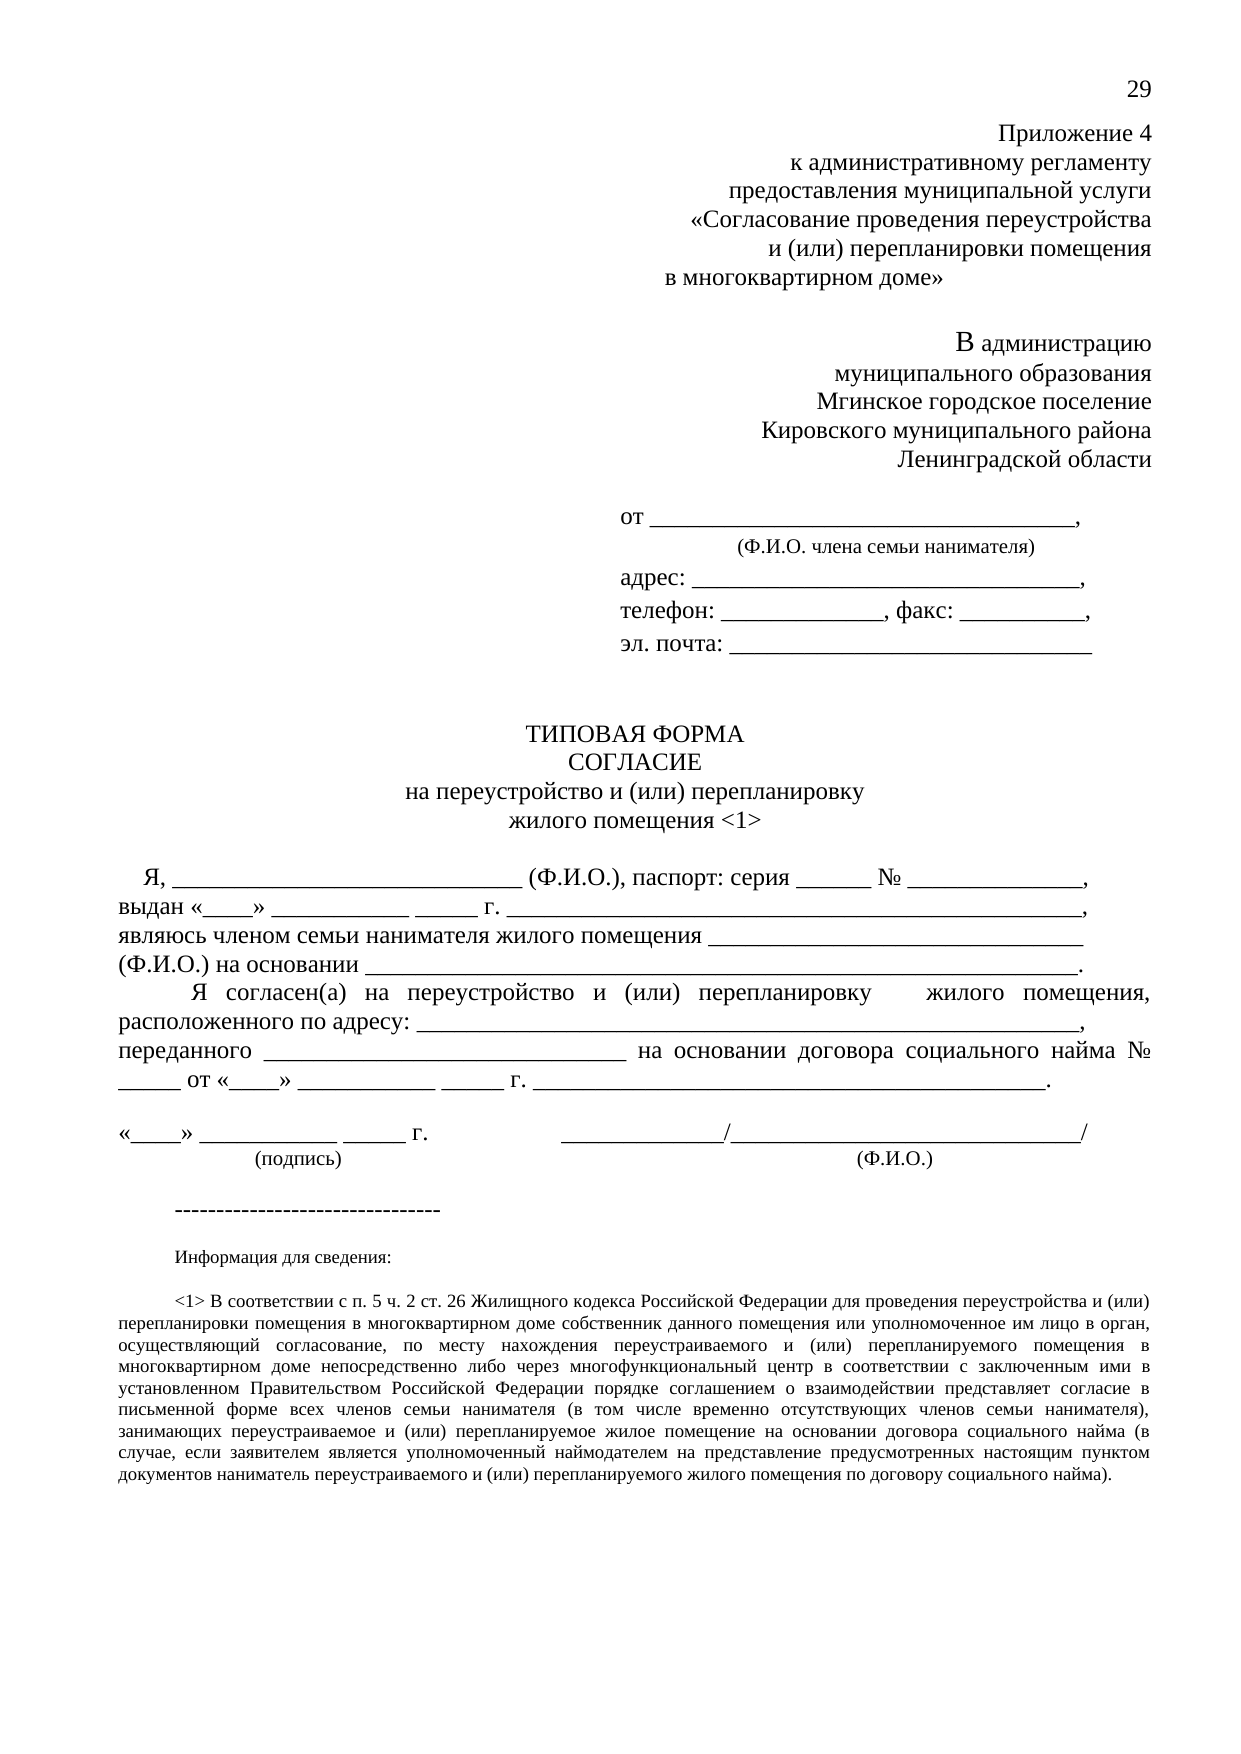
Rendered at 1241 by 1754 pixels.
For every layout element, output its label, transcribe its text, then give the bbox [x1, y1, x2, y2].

subtitle Приложение 4 [118, 118, 1152, 147]
text и (или) перепланировки помещения [118, 233, 1152, 262]
text муниципального образования [118, 358, 1152, 386]
text Ленинградской области [118, 444, 1152, 473]
text (Ф.И.О. члена семьи нанимателя) [620, 534, 1152, 558]
text ТИПОВАЯ ФОРМА [118, 719, 1152, 747]
text Информация для сведения: [118, 1246, 1152, 1267]
text СОГЛАСИЕ [118, 747, 1152, 776]
text предоставления муниципальной услуги [118, 176, 1152, 204]
text «____» ___________ _____ г. _____________/____________________________/ [118, 1117, 1152, 1146]
text Я, ____________________________ (Ф.И.О.), паспорт: серия ______ № ______________, [118, 862, 1152, 891]
text к административному регламенту [118, 147, 1152, 176]
text Кировского муниципального района [118, 415, 1152, 444]
text адрес: _______________________________, [620, 562, 1152, 591]
text <1> В соответствии с п. 5 ч. 2 ст. 26 Жилищного кодекса Российской Федерации для проведения переустройства и (или) перепланировки помещения в многоквартирном доме собственник данного помещения или уполномоченное им лицо в орган, осуществляющий согласование, по месту нахождения переустраиваемого и (или) перепланируемого помещения в многоквартирном доме непосредственно либо через многофункциональный центр в соответствии с заключенным ими в установленном Правительством Российской Федерации порядке соглашением о взаимодействии представляет согласие в письменной форме всех членов семьи нанимателя (в том числе временно отсутствующих членов семьи нанимателя), занимающих переустраиваемое и (или) перепланируемое жилое помещение на основании договора социального найма (в случае, если заявителем является уполномоченный наймодателем на представление предусмотренных настоящим пунктом документов наниматель переустраиваемого и (или) перепланируемого жилого помещения по договору социального найма). [118, 1290, 1152, 1484]
text выдан «____» ___________ _____ г. ______________________________________________, [118, 891, 1152, 920]
text жилого помещения <1> [118, 805, 1152, 834]
text переданного _____________________________ на основании договора социального найма № _____ от «____» ___________ _____ г. _________________________________________. [118, 1035, 1152, 1092]
text (Ф.И.О.) на основании _________________________________________________________. [118, 949, 1152, 977]
text телефон: _____________, факс: __________, [620, 595, 1152, 624]
text -------------------------------- [118, 1194, 1152, 1223]
text Я согласен(а) на переустройство и (или) перепланировку жилого помещения, расположенного по адресу: _____________________________________________________, [118, 977, 1152, 1035]
text (подпись) (Ф.И.О.) [118, 1146, 1152, 1170]
text Мгинское городское поселение [118, 386, 1152, 415]
text «Согласование проведения переустройства [118, 204, 1152, 233]
text В администрацию [118, 324, 1152, 358]
text эл. почта: _____________________________ [620, 628, 1152, 657]
text на переустройство и (или) перепланировку [118, 776, 1152, 805]
text от __________________________________, [620, 501, 1152, 530]
text являюсь членом семьи нанимателя жилого помещения ______________________________ [118, 920, 1152, 949]
text в многоквартирном доме» [118, 262, 1152, 291]
